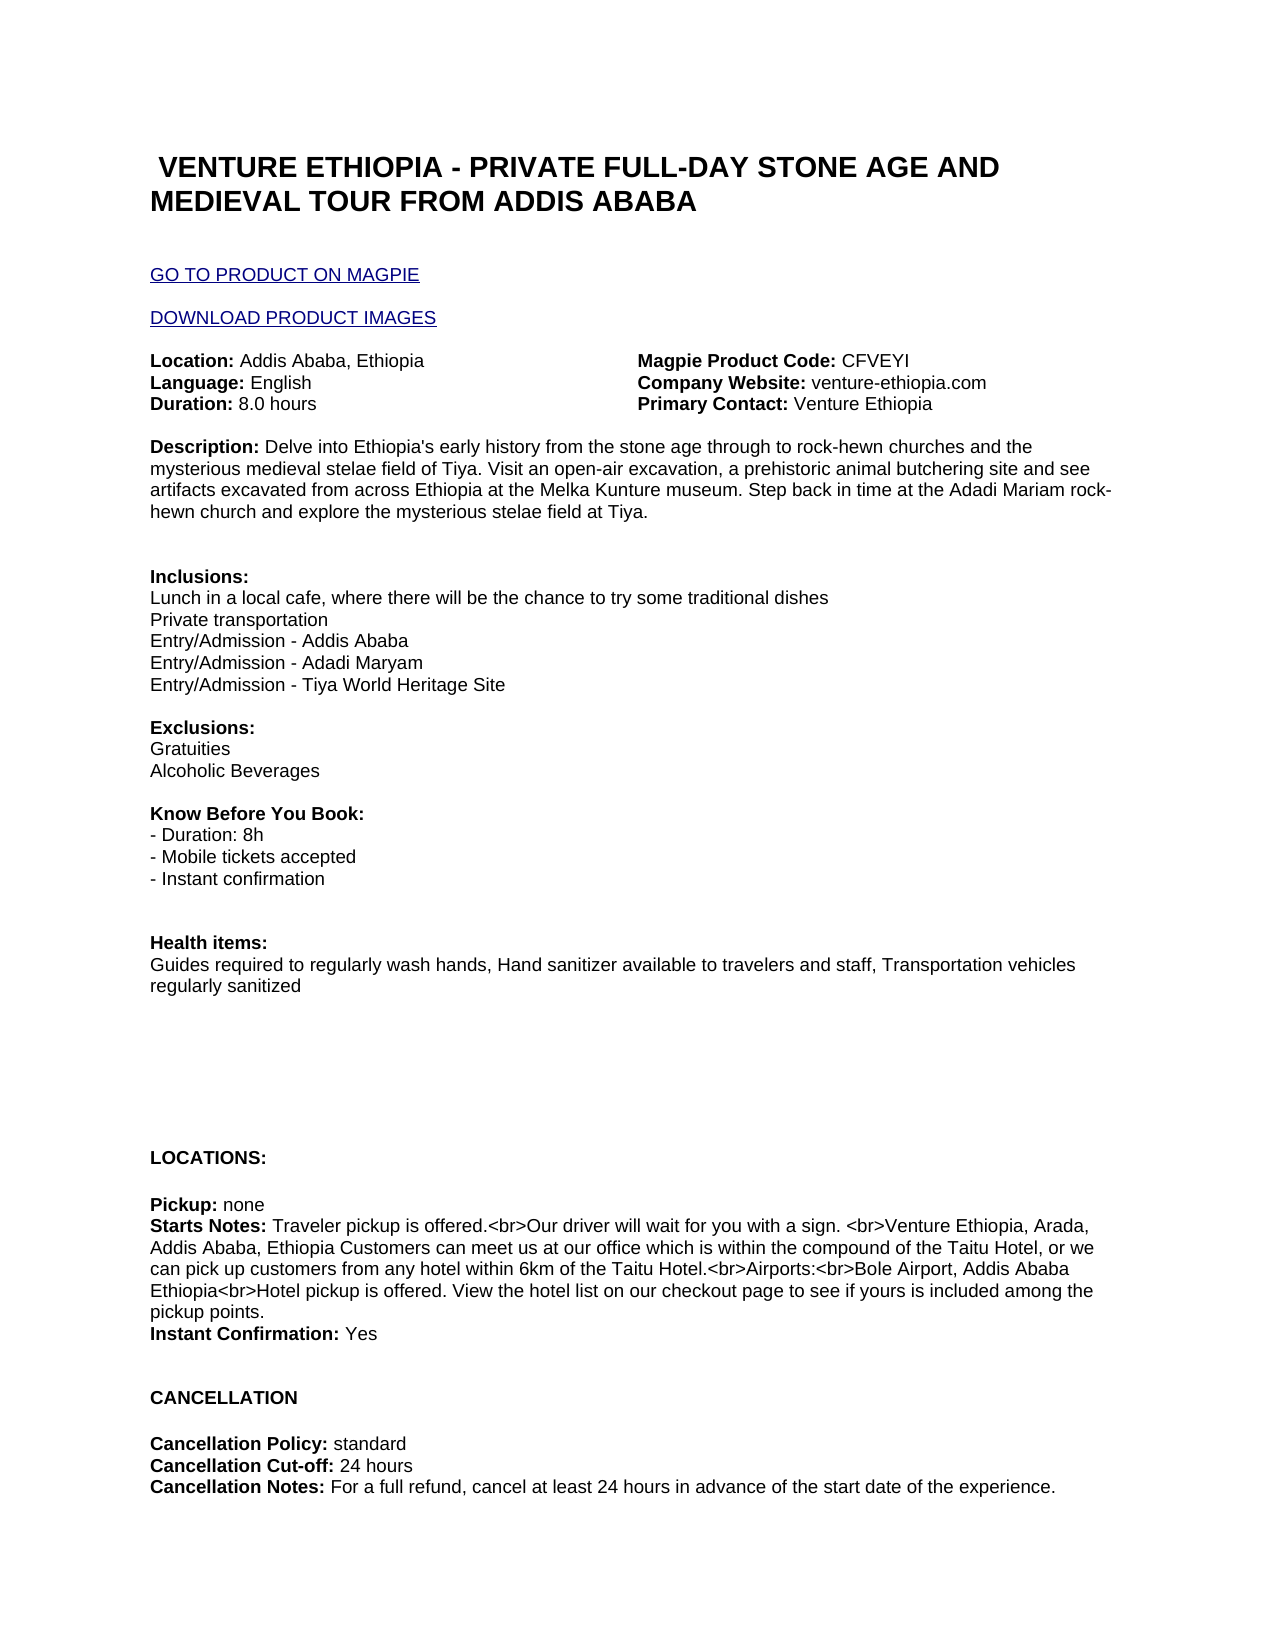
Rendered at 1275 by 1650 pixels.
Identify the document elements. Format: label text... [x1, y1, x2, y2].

text - Instant confirmation [150, 867, 1125, 889]
text Cancellation Policy: standard [150, 1433, 1125, 1454]
text Starts Notes: Traveler pickup is offered.<br>Our driver will wait for you with a sign. <br>Venture Ethiopia, Arada, Addis Ababa, Ethiopia Customers can meet us at our office which is within the compound of the Taitu Hotel, or we can pick up customers from any hotel within 6km of the Taitu Hotel.<br>Airports:<br>Bole Airport, Addis Ababa Ethiopia<br>Hotel pickup is offered. View the hotel list on our checkout page to see if yours is included among the pickup points. [150, 1215, 1125, 1323]
subtitle Locations: [150, 1147, 1125, 1168]
text Instant Confirmation: Yes [150, 1323, 1125, 1344]
text Know Before You Book: [150, 803, 1125, 824]
text Cancellation Cut-off: 24 hours [150, 1454, 1125, 1476]
text Cancellation Notes: For a full refund, cancel at least 24 hours in advance of the start date of the experience. [150, 1476, 1125, 1498]
text Pickup: none [150, 1193, 1125, 1215]
table_header Location: Addis Ababa, Ethiopia Language: English Duration: 8.0 hours [139, 350, 626, 414]
subtitle Venture Ethiopia - Private Full-Day Stone Age and Medieval Tour from Addis Ababa [150, 150, 1125, 217]
text Entry/Admission - Tiya World Heritage Site [150, 673, 1125, 695]
text Alcoholic Beverages [150, 759, 1125, 781]
text Exclusions: [150, 716, 1125, 738]
text - Mobile tickets accepted [150, 846, 1125, 867]
text Guides required to regularly wash hands, Hand sanitizer available to travelers and staff, Transportation vehicles regularly sanitized [150, 954, 1125, 997]
text - Duration: 8h [150, 824, 1125, 846]
text Gratuities [150, 738, 1125, 759]
text GO TO PRODUCT ON MAGPIE [150, 264, 1125, 285]
text Private transportation [150, 609, 1125, 630]
table_header Magpie Product Code: CFVEYI Company Website: venture-ethiopia.com Primary Contact: Venture Ethiopia [626, 350, 1114, 414]
text Entry/Admission - Adadi Maryam [150, 652, 1125, 673]
subtitle Cancellation [150, 1387, 1125, 1408]
text Inclusions: [150, 566, 1125, 587]
text DOWNLOAD PRODUCT IMAGES [150, 307, 1125, 328]
text Lunch in a local cafe, where there will be the chance to try some traditional dishes [150, 587, 1125, 609]
text Entry/Admission - Addis Ababa [150, 630, 1125, 652]
text Description: Delve into Ethiopia's early history from the stone age through to rock-hewn churches and the mysterious medieval stelae field of Tiya. Visit an open-air excavation, a prehistoric animal butchering site and see artifacts excavated from across Ethiopia at the Melka Kunture museum. Step back in time at the Adadi Mariam rock-hewn church and explore the mysterious stelae field at Tiya. [150, 436, 1125, 522]
text Health items: [150, 932, 1125, 954]
